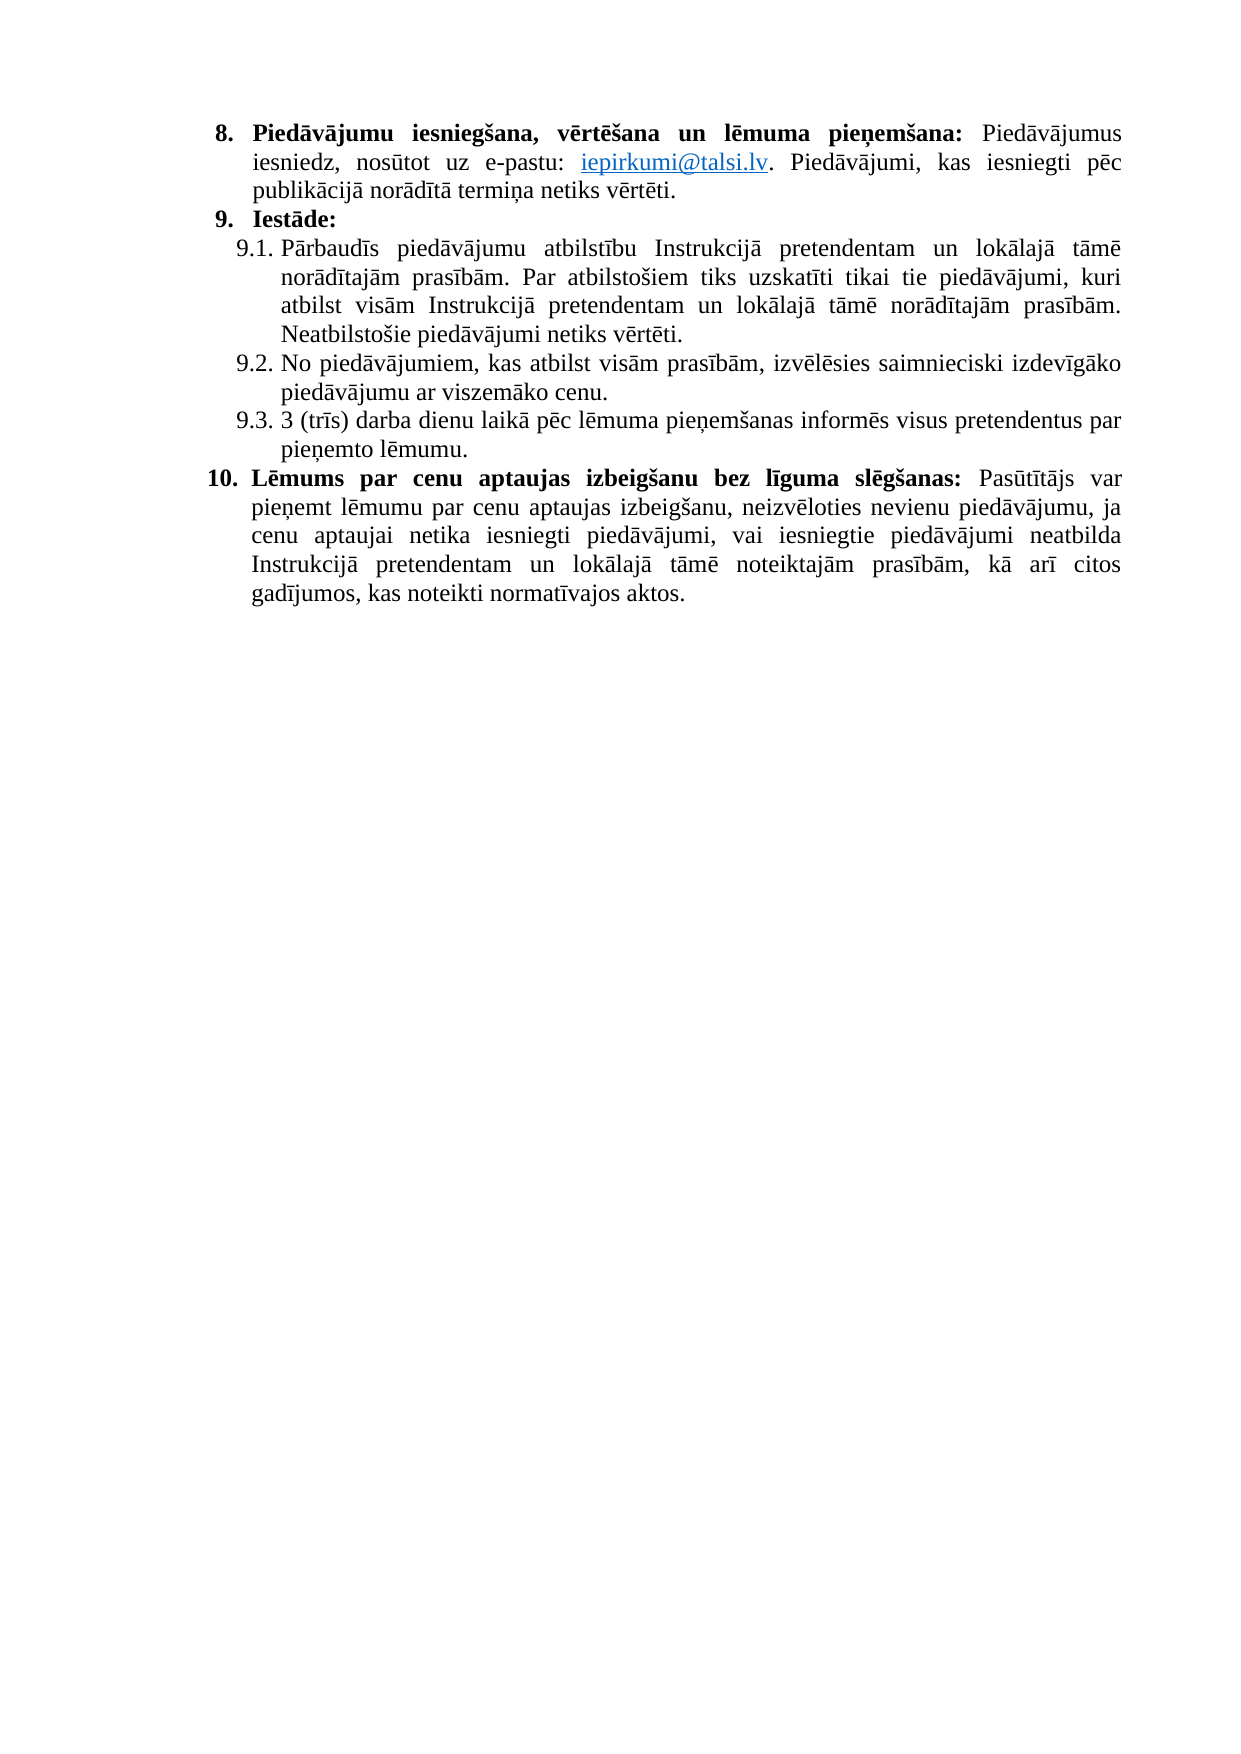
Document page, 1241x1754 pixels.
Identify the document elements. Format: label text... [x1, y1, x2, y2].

list Iestāde: [215, 204, 1122, 233]
list No piedāvājumiem, kas atbilst visām prasībām, izvēlēsies saimnieciski izdevīgāko piedāvājumu ar viszemāko cenu. [236, 348, 1122, 406]
list Pārbaudīs piedāvājumu atbilstību Instrukcijā pretendentam un lokālajā tāmē norādītajām prasībām. Par atbilstošiem tiks uzskatīti tikai tie piedāvājumi, kuri atbilst visām Instrukcijā pretendentam un lokālajā tāmē norādītajām prasībām. Neatbilstošie piedāvājumi netiks vērtēti. [236, 233, 1122, 348]
list Piedāvājumu iesniegšana, vērtēšana un lēmuma pieņemšana: Piedāvājumus iesniedz, nosūtot uz e-pastu: iepirkumi@talsi.lv. Piedāvājumi, kas iesniegti pēc publikācijā norādītā termiņa netiks vērtēti. [215, 118, 1122, 204]
list Lēmums par cenu aptaujas izbeigšanu bez līguma slēgšanas: Pasūtītājs var pieņemt lēmumu par cenu aptaujas izbeigšanu, neizvēloties nevienu piedāvājumu, ja cenu aptaujai netika iesniegti piedāvājumi, vai iesniegtie piedāvājumi neatbilda Instrukcijā pretendentam un lokālajā tāmē noteiktajām prasībām, kā arī citos gadījumos, kas noteikti normatīvajos aktos. [207, 463, 1122, 607]
list 3 (trīs) darba dienu laikā pēc lēmuma pieņemšanas informēs visus pretendentus par pieņemto lēmumu. [236, 406, 1122, 463]
